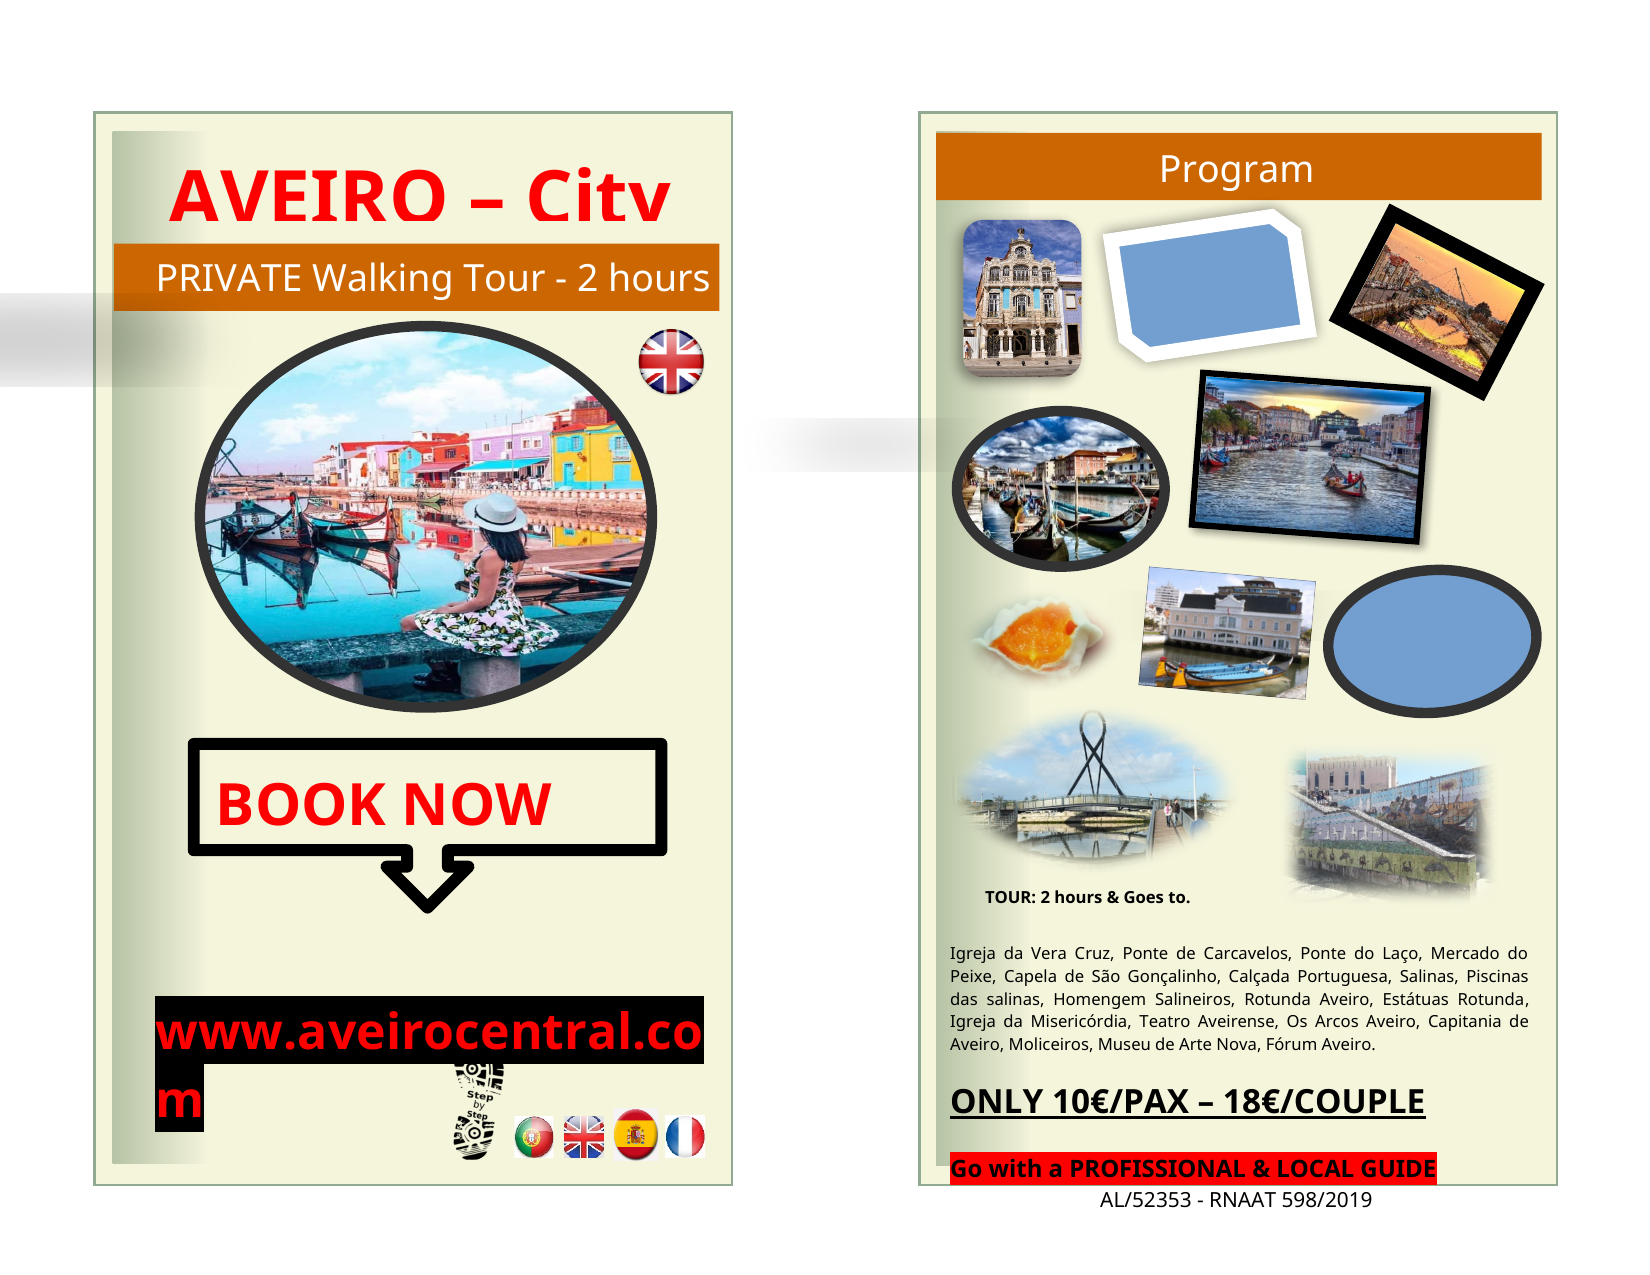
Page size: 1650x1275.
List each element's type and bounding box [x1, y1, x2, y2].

picture [1350, 224, 1524, 380]
picture [613, 1108, 659, 1161]
picture [636, 326, 706, 396]
picture [963, 219, 1082, 378]
picture [1139, 567, 1315, 699]
picture [665, 1115, 705, 1158]
picture [416, 1064, 554, 1165]
picture [431, 697, 448, 702]
picture [1196, 377, 1424, 537]
picture [1308, 771, 1470, 878]
picture [975, 733, 1212, 846]
picture [963, 417, 1159, 561]
picture [206, 332, 646, 699]
picture [564, 1116, 604, 1158]
picture [989, 616, 1088, 664]
picture [402, 694, 419, 701]
picture [567, 645, 584, 650]
